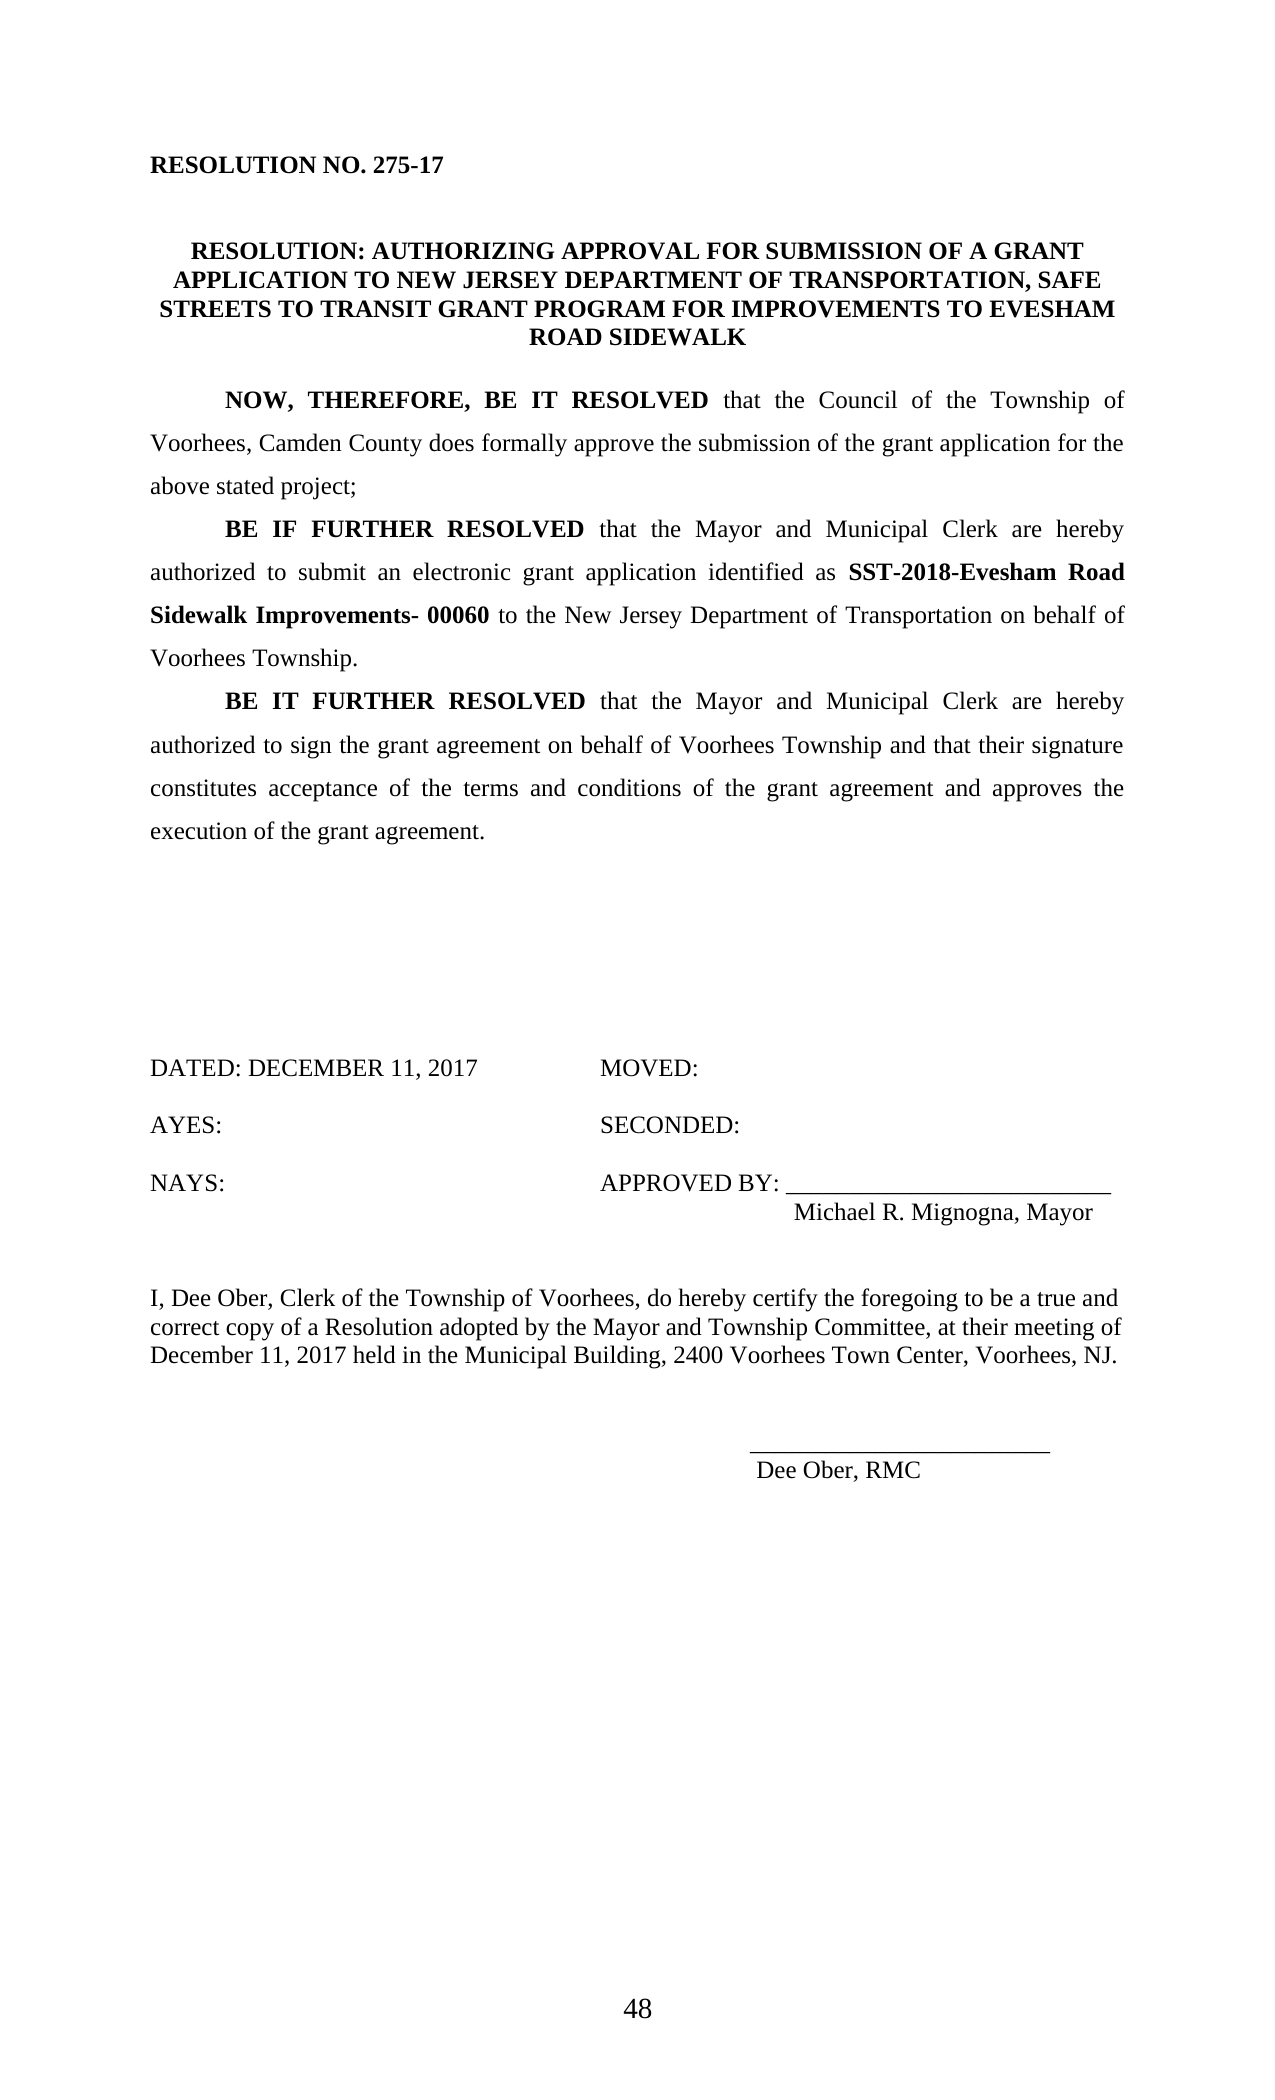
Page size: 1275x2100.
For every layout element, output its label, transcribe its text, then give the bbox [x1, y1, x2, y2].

text AYES: SECONDED: [150, 1111, 1125, 1139]
text be if further resolved that the Mayor and Municipal Clerk are hereby authorized to submit an electronic grant application identified as SST-2018-Evesham Road Sidewalk Improvements- 00060 to the New Jersey Department of Transportation on behalf of Voorhees Township. [150, 514, 1125, 672]
text RESOLUTION: authorizing APPROVAL FOR submission of A GRANT APPLICATION to NEW JERSEY DEPARTMENT OF TRANSPORTATION, safe streets to transit GRANT PROGRAM FOR improvements to evesham road sidewalk [150, 236, 1125, 351]
text I, Dee Ober, Clerk of the Township of Voorhees, do hereby certify the foregoing to be a true and correct copy of a Resolution adopted by the Mayor and Township Committee, at their meeting of December 11, 2017 held in the Municipal Building, 2400 Voorhees Town Center, Voorhees, NJ. [150, 1283, 1125, 1369]
text ________________________ [675, 1427, 1125, 1456]
text DATED: DECEMBER 11, 2017 MOVED: [150, 1053, 1125, 1082]
text NAYS: APPROVED BY: __________________________ [150, 1168, 1125, 1197]
text Now, therefore, be it resolved that the Council of the Township of Voorhees, Camden County does formally approve the submission of the grant application for the above stated project; [150, 385, 1125, 500]
text Michael R. Mignogna, Mayor [375, 1197, 1125, 1226]
text RESOLUTION NO. 275-17 [150, 150, 1125, 179]
text be iT further resolved that the Mayor and Municipal Clerk are hereby authorized to sign the grant agreement on behalf of Voorhees Township and that their signature constitutes acceptance of the terms and conditions of the grant agreement and approves the execution of the grant agreement. [150, 687, 1125, 845]
text Dee Ober, RMC [150, 1456, 1125, 1484]
